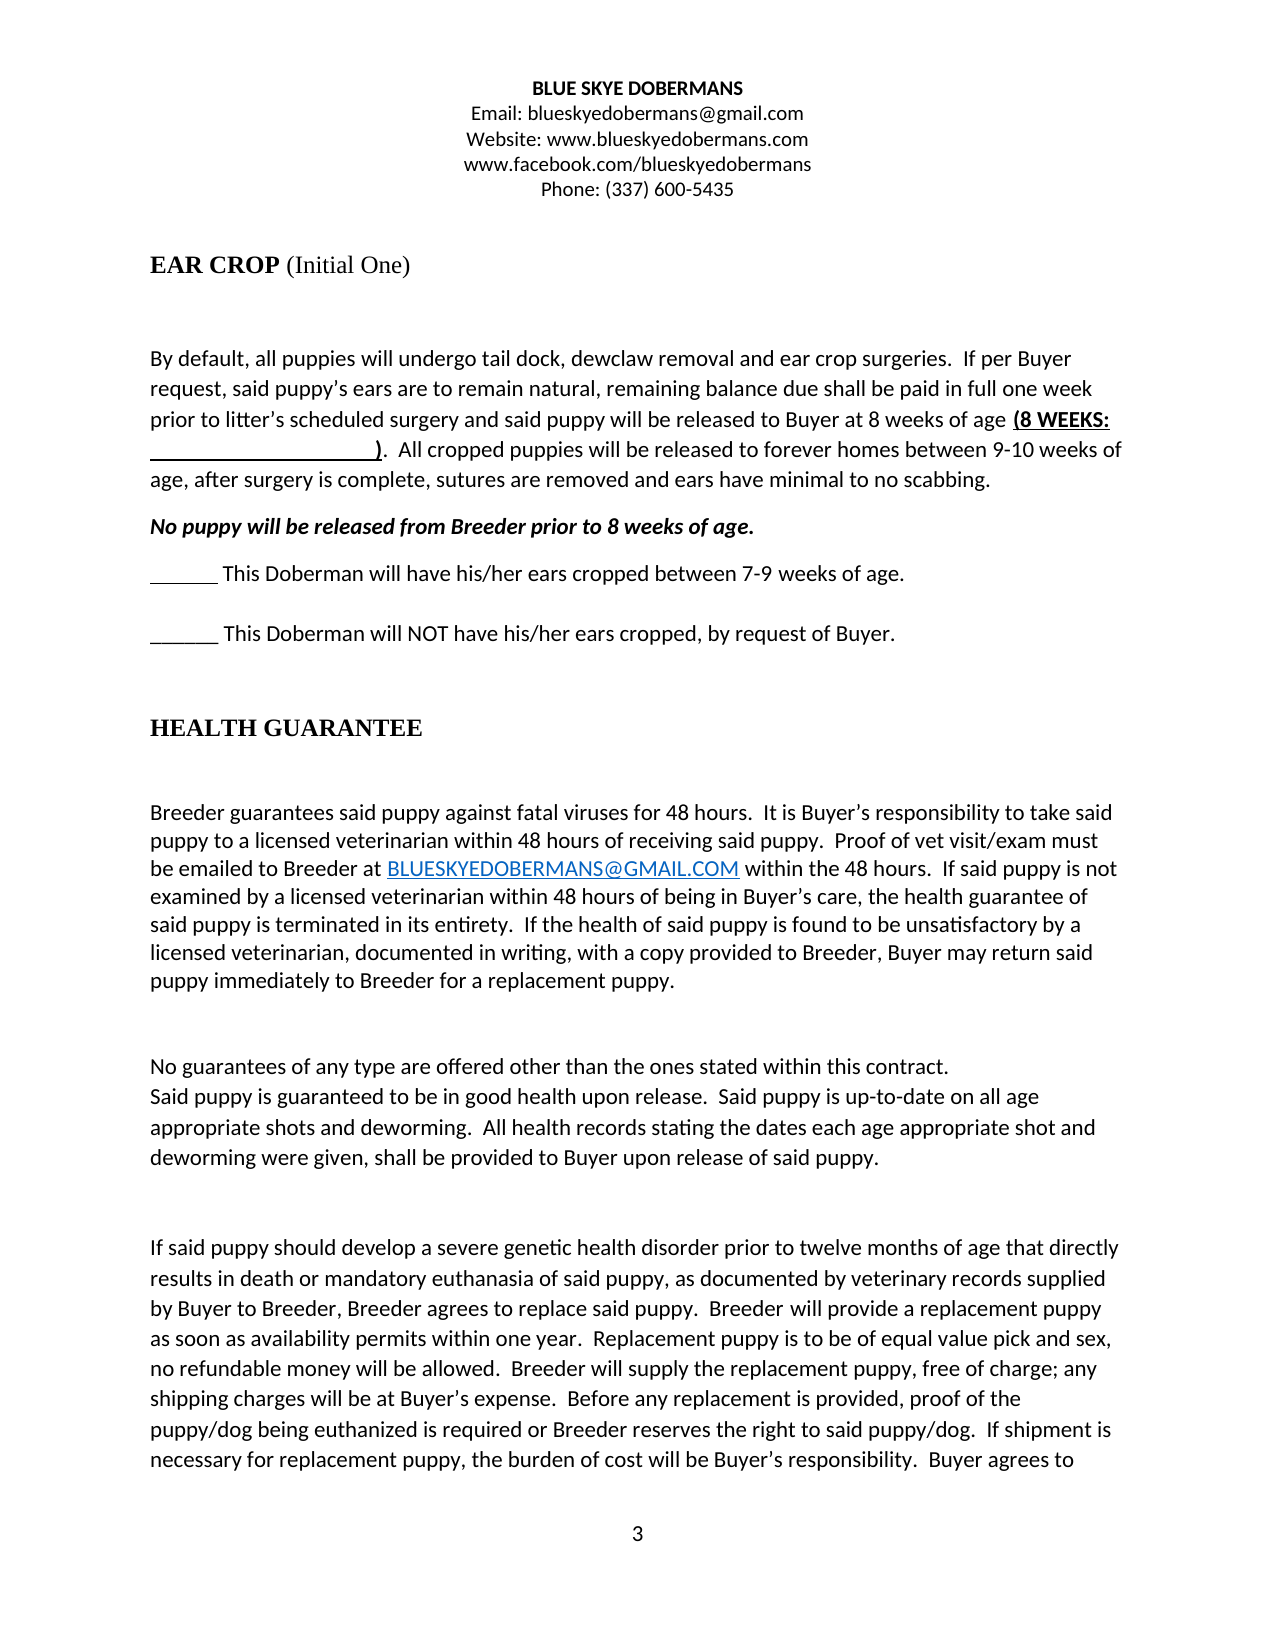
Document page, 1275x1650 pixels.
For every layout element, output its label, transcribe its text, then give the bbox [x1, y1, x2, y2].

text No guarantees of any type are offered other than the ones stated within this contract. [150, 1022, 1125, 1080]
text This Doberman will have his/her ears cropped between 7-9 weeks of age. [150, 559, 1125, 587]
text EAR CROP (Initial One) [150, 250, 1125, 278]
text Breeder guarantees said puppy against fatal viruses for 48 hours. It is Buyer’s responsibility to take said puppy to a licensed veterinarian within 48 hours of receiving said puppy. Proof of vet visit/exam must be emailed to Breeder at BLUESKYEDOBERMANS@GMAIL.COM within the 48 hours. If said puppy is not examined by a licensed veterinarian within 48 hours of being in Buyer’s care, the health guarantee of said puppy is terminated in its entirety. If the health of said puppy is found to be unsatisfactory by a licensed veterinarian, documented in writing, with a copy provided to Breeder, Buyer may return said puppy immediately to Breeder for a replacement puppy. [150, 798, 1125, 994]
text If said puppy should develop a severe genetic health disorder prior to twelve months of age that directly results in death or mandatory euthanasia of said puppy, as documented by veterinary records supplied by Buyer to Breeder, Breeder agrees to replace said puppy. Breeder will provide a replacement puppy as soon as availability permits within one year. Replacement puppy is to be of equal value pick and sex, no refundable money will be allowed. Breeder will supply the replacement puppy, free of charge; any shipping charges will be at Buyer’s expense. Before any replacement is provided, proof of the puppy/dog being euthanized is required or Breeder reserves the right to said puppy/dog. If shipment is necessary for replacement puppy, the burden of cost will be Buyer’s responsibility. Buyer agrees to [150, 1233, 1125, 1473]
text HEALTH GUARANTEE [150, 713, 1125, 742]
text By default, all puppies will undergo tail dock, dewclaw removal and ear crop surgeries. If per Buyer request, said puppy’s ears are to remain natural, remaining balance due shall be paid in full one week prior to litter’s scheduled surgery and said puppy will be released to Buyer at 8 weeks of age (8 WEEKS: ). All cropped puppies will be released to forever homes between 9-10 weeks of age, after surgery is complete, sutures are removed and ears have minimal to no scabbing. [150, 344, 1125, 493]
text Said puppy is guaranteed to be in good health upon release. Said puppy is up-to-date on all age appropriate shots and deworming. All health records stating the dates each age appropriate shot and deworming were given, shall be provided to Buyer upon release of said puppy. [150, 1082, 1125, 1201]
text ______ This Doberman will NOT have his/her ears cropped, by request of Buyer. [150, 619, 1125, 647]
text No puppy will be released from Breeder prior to 8 weeks of age. [150, 512, 1125, 540]
